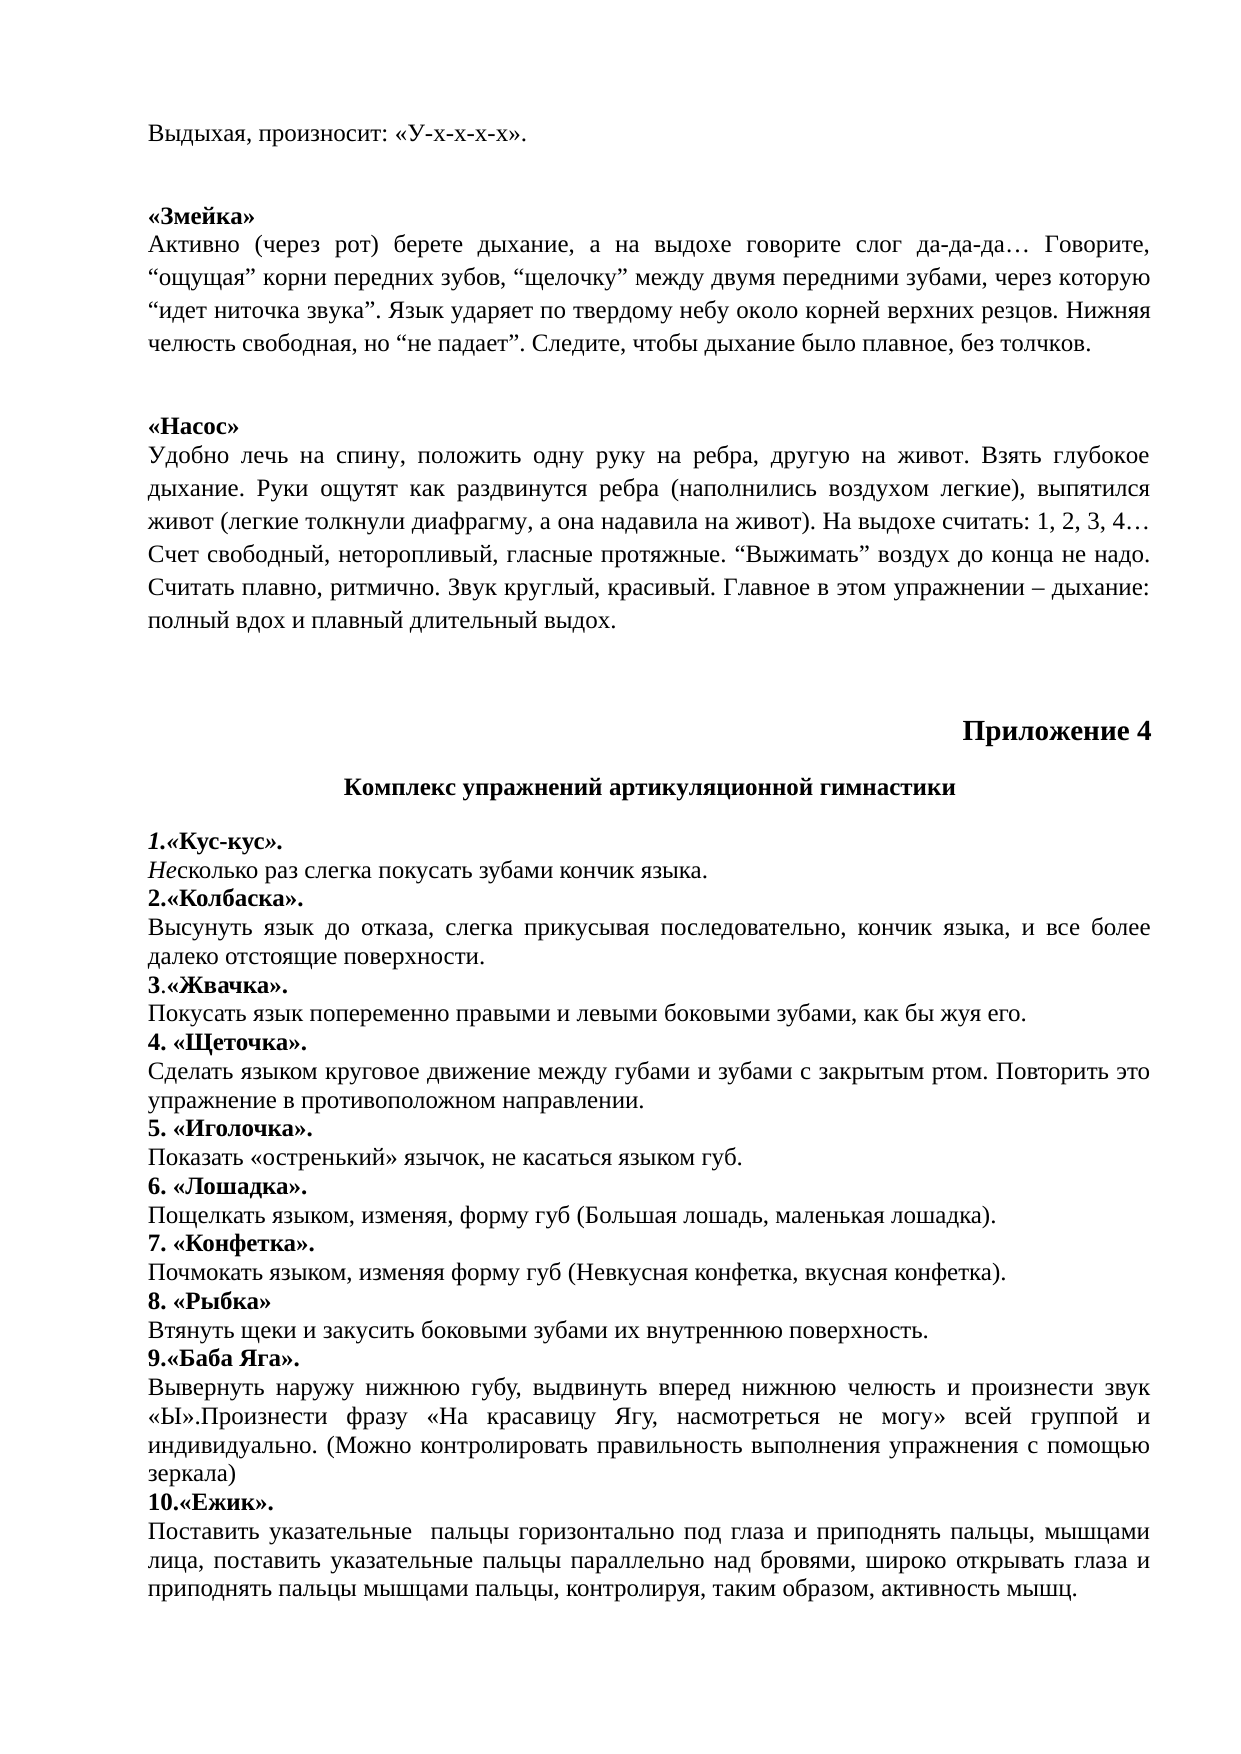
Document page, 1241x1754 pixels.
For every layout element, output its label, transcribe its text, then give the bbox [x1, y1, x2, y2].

text Вывернуть наружу нижнюю губу, выдвинуть вперед нижнюю челюсть и произнести звук «Ы».Произнести фразу «На красавицу Ягу, насмотреться не могу» всей группой и индивидуально. (Можно контролировать правильность выполнения упражнения с помощью зеркала) [148, 1372, 1152, 1487]
text Выдыхая, произносит: «У-х-х-х-х». [148, 118, 1152, 147]
text 4. «Щеточка». [148, 1027, 1152, 1056]
text 6. «Лошадка». [148, 1171, 1152, 1200]
text 8. «Рыбка» [148, 1286, 1152, 1315]
text Комплекс упражнений артикуляционной гимнастики [148, 772, 1152, 801]
text Втянуть щеки и закусить боковыми зубами их внутреннюю поверхность. [148, 1315, 1152, 1343]
text Сделать языком круговое движение между губами и зубами с закрытым ртом. Повторить это упражнение в противоположном направлении. [148, 1056, 1152, 1113]
text Несколько раз слегка покусать зубами кончик языка. [148, 855, 1152, 883]
text Показать «остренький» язычок, не касаться языком губ. [148, 1142, 1152, 1171]
text 5. «Иголочка». [148, 1113, 1152, 1142]
text 7. «Конфетка». [148, 1228, 1152, 1257]
text Пощелкать языком, изменяя, форму губ (Большая лошадь, маленькая лошадка). [148, 1200, 1152, 1228]
text «Насос» [148, 411, 1152, 440]
text Удобно лечь на спину, положить одну руку на ребра, другую на живот. Взять глубокое дыхание. Руки ощутят как раздвинутся ребра (наполнились воздухом легкие), выпятился живот (легкие толкнули диафрагму, а она надавила на живот). На выдохе считать: 1, 2, 3, 4… Счет свободный, неторопливый, гласные протяжные. “Выжимать” воздух до конца не надо. Считать плавно, ритмично. Звук круглый, красивый. Главное в этом упражнении – дыхание: полный вдох и плавный длительный выдох. [148, 440, 1152, 634]
text 3.«Жвачка». [148, 970, 1152, 998]
text 2.«Колбаска». [148, 883, 1152, 912]
text Приложение 4 [148, 713, 1152, 746]
text 9.«Баба Яга». [148, 1343, 1152, 1372]
text «Змейка» [148, 201, 1152, 229]
text Активно (через рот) берете дыхание, а на выдохе говорите слог да-да-да… Говорите, “ощущая” корни передних зубов, “щелочку” между двумя передними зубами, через которую “идет ниточка звука”. Язык ударяет по твердому небу около корней верхних резцов. Нижняя челюсть свободная, но “не падает”. Следите, чтобы дыхание было плавное, без толчков. [148, 229, 1152, 357]
text Поставить указательные пальцы горизонтально под глаза и приподнять пальцы, мышцами лица, поставить указательные пальцы параллельно над бровями, широко открывать глаза и приподнять пальцы мышцами пальцы, контролируя, таким образом, активность мышц. [148, 1516, 1152, 1602]
text 1.«Кус-кус». [148, 826, 1152, 855]
text Почмокать языком, изменяя форму губ (Невкусная конфетка, вкусная конфетка). [148, 1257, 1152, 1286]
text 10.«Ежик». [148, 1487, 1152, 1516]
text Покусать язык попеременно правыми и левыми боковыми зубами, как бы жуя его. [148, 998, 1152, 1027]
text Высунуть язык до отказа, слегка прикусывая последовательно, кончик языка, и все более далеко отстоящие поверхности. [148, 912, 1152, 970]
